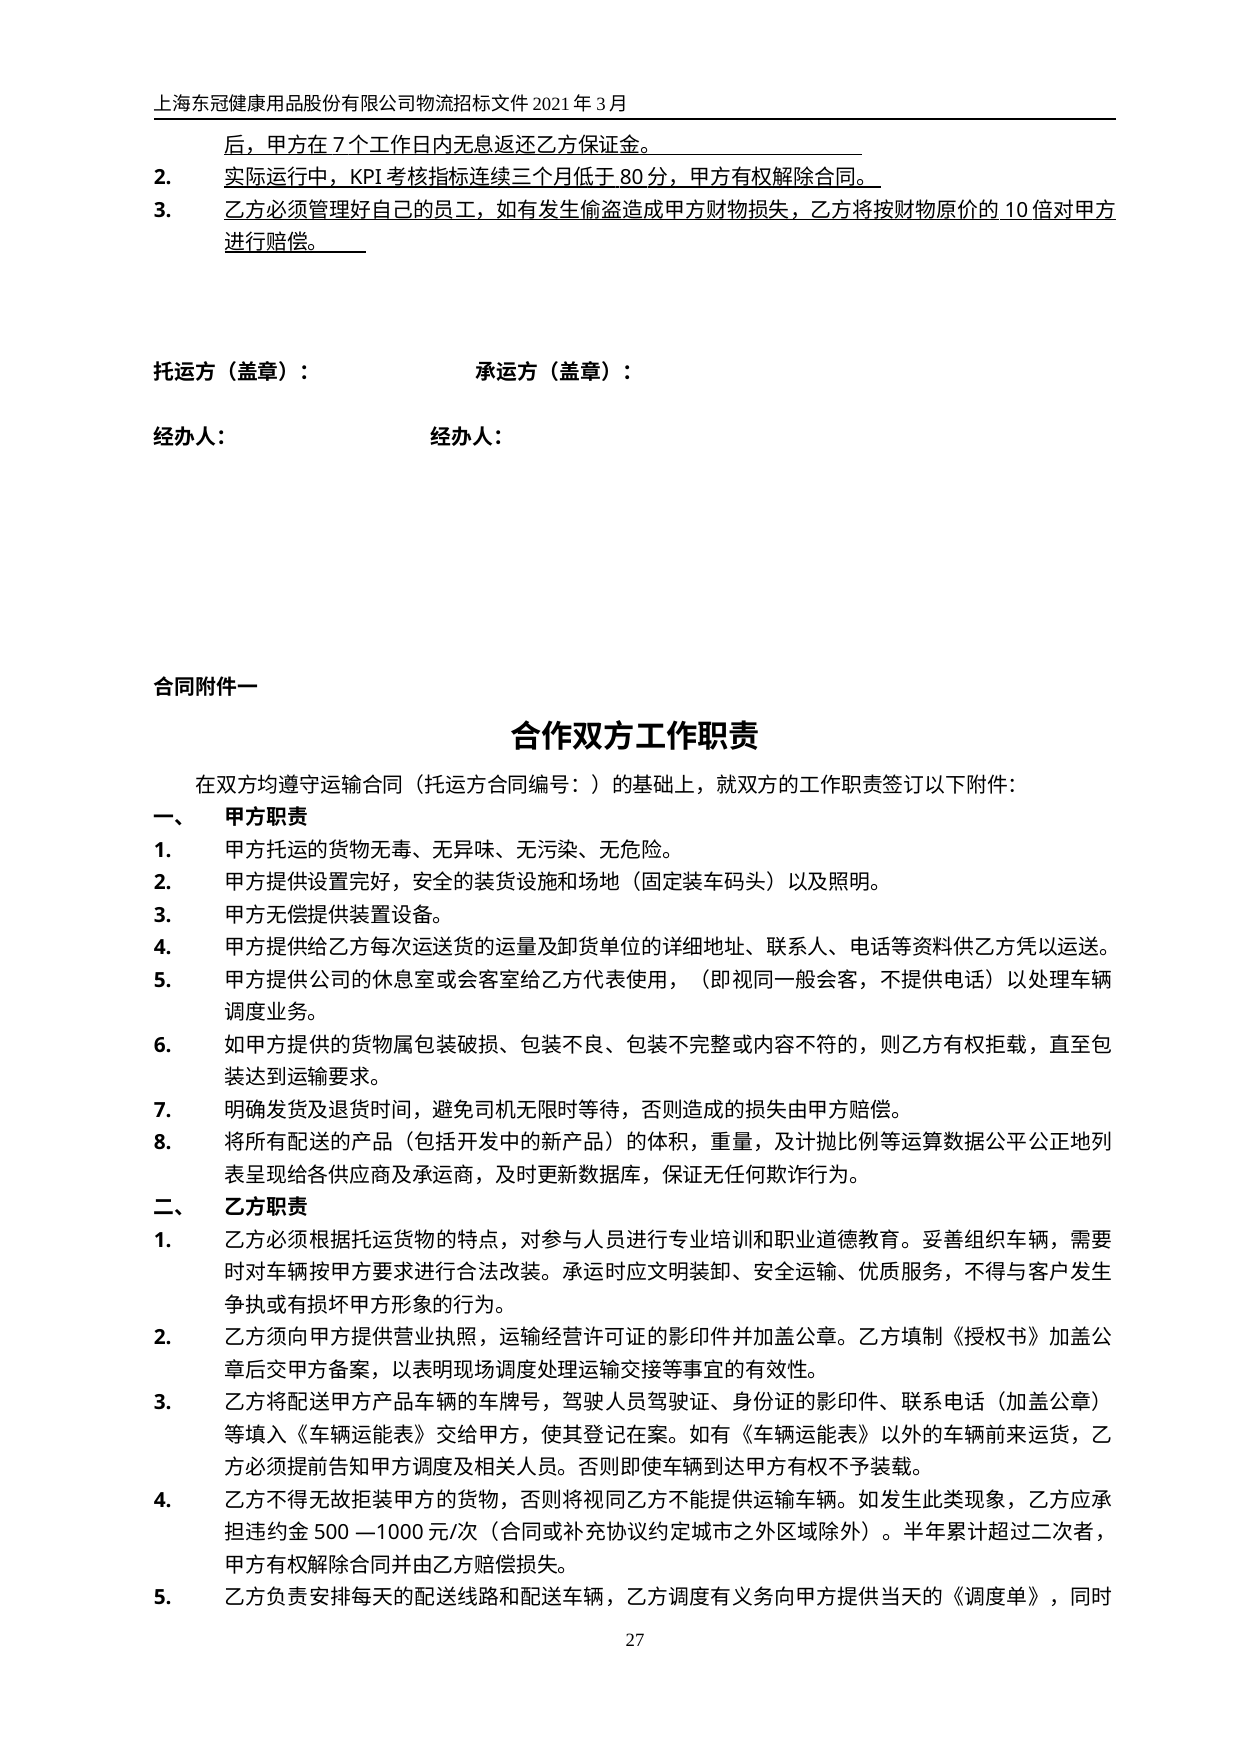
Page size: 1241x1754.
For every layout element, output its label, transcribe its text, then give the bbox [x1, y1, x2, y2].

list 乙方不得无故拒装甲方的货物，否则将视同乙方不能提供运输车辆。如发生此类现象，乙方应承担违约金500 —1000元/次（合同或补充协议约定城市之外区域除外）。半年累计超过二次者，甲方有权解除合同并由乙方赔偿损失。 [153, 1482, 1116, 1579]
list 乙方必须根据托运货物的特点，对参与人员进行专业培训和职业道德教育。妥善组织车辆，需要时对车辆按甲方要求进行合法改装。承运时应文明装卸、安全运输、优质服务，不得与客户发生争执或有损坏甲方形象的行为。 [153, 1222, 1116, 1319]
list 乙方必须管理好自己的员工，如有发生偷盗造成甲方财物损失，乙方将按财物原价的10倍对甲方进行赔偿。 [153, 192, 1116, 257]
list 乙方职责 [153, 1189, 1116, 1222]
text 在双方均遵守运输合同（托运方合同编号：）的基础上，就双方的工作职责签订以下附件： [153, 767, 1116, 799]
list 如甲方提供的货物属包装破损、包装不良、包装不完整或内容不符的，则乙方有权拒载，直至包装达到运输要求。 [153, 1027, 1116, 1092]
list 甲方提供给乙方每次运送货的运量及卸货单位的详细地址、联系人、电话等资料供乙方凭以运送。 [153, 929, 1116, 962]
list 实际运行中，KPI考核指标连续三个月低于80分，甲方有权解除合同。 [153, 159, 1116, 192]
text 经办人： 经办人： [153, 419, 1116, 452]
list 明确发货及退货时间，避免司机无限时等待，否则造成的损失由甲方赔偿。 [153, 1092, 1116, 1124]
list 乙方将配送甲方产品车辆的车牌号，驾驶人员驾驶证、身份证的影印件、联系电话（加盖公章）等填入《车辆运能表》交给甲方，使其登记在案。如有《车辆运能表》以外的车辆前来运货，乙方必须提前告知甲方调度及相关人员。否则即使车辆到达甲方有权不予装载。 [153, 1384, 1116, 1482]
text 合作双方工作职责 [153, 702, 1116, 767]
text 托运方（盖章）： 承运方（盖章）： [153, 354, 1116, 387]
list 甲方提供公司的休息室或会客室给乙方代表使用，（即视同一般会客，不提供电话）以处理车辆调度业务。 [153, 962, 1116, 1027]
list 乙方须向甲方提供营业执照，运输经营许可证的影印件并加盖公章。乙方填制《授权书》加盖公章后交甲方备案，以表明现场调度处理运输交接等事宜的有效性。 [153, 1319, 1116, 1384]
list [153, 127, 1116, 159]
list 甲方托运的货物无毒、无异味、无污染、无危险。 [153, 832, 1116, 864]
list 甲方无偿提供装置设备。 [153, 897, 1116, 929]
text 合同附件一 [153, 669, 1116, 702]
list 将所有配送的产品（包括开发中的新产品）的体积，重量，及计抛比例等运算数据公平公正地列表呈现给各供应商及承运商，及时更新数据库，保证无任何欺诈行为。 [153, 1124, 1116, 1189]
list 甲方提供设置完好，安全的装货设施和场地（固定装车码头）以及照明。 [153, 864, 1116, 897]
list 甲方职责 [153, 799, 1116, 832]
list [153, 1579, 1116, 1612]
